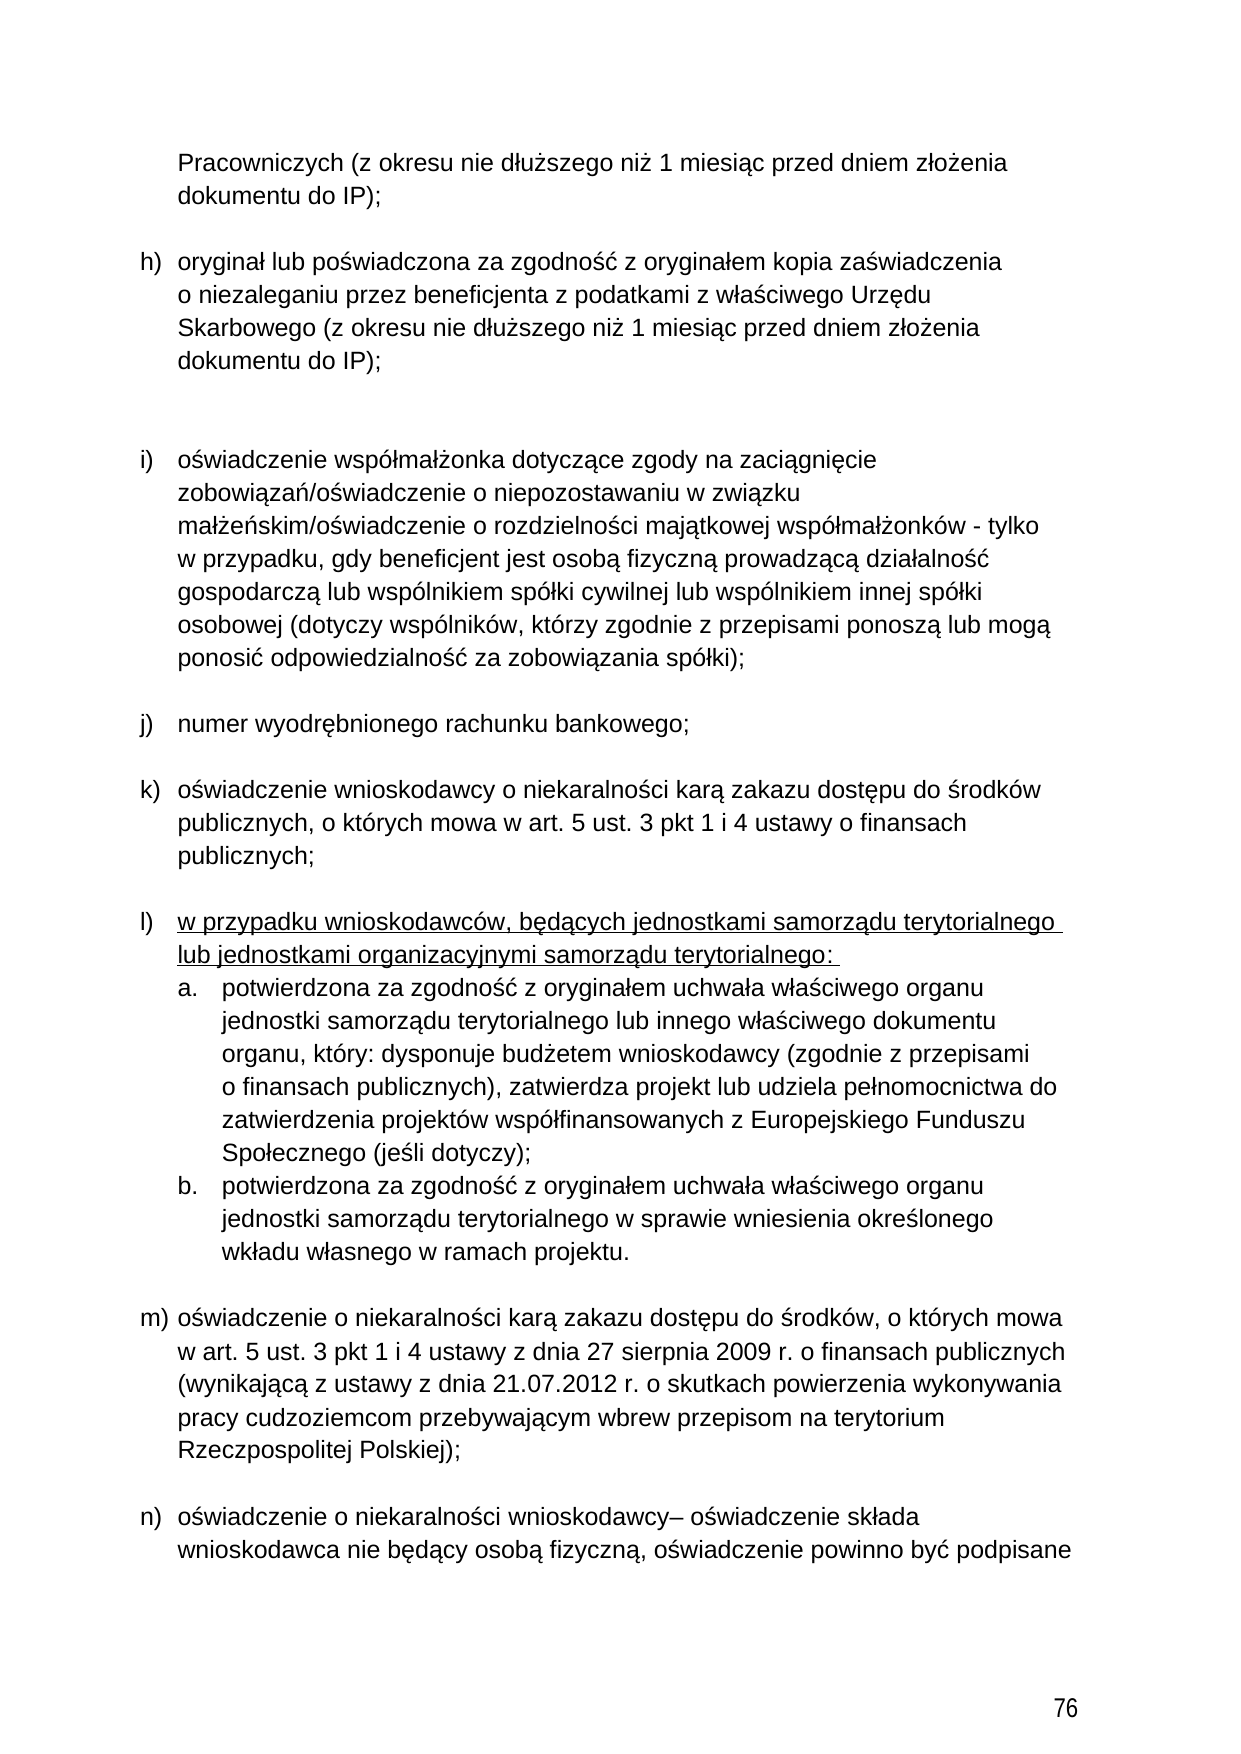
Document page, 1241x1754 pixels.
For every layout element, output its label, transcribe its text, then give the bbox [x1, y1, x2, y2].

list potwierdzona za zgodność z oryginałem uchwała właściwego organu jednostki samorządu terytorialnego w sprawie wniesienia określonego wkładu własnego w ramach projektu. [177, 1171, 1078, 1266]
list w przypadku wnioskodawców, będących jednostkami samorządu terytorialnego lub jednostkami organizacyjnymi samorządu terytorialnego: [140, 907, 1078, 969]
list oświadczenie wnioskodawcy o niekaralności karą zakazu dostępu do środków publicznych, o których mowa w art. 5 ust. 3 pkt 1 i 4 ustawy o finansach publicznych; [140, 775, 1078, 870]
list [140, 1502, 1078, 1563]
list oświadczenie o niekaralności karą zakazu dostępu do środków, o których mowa w art. 5 ust. 3 pkt 1 i 4 ustawy z dnia 27 sierpnia 2009 r. o finansach publicznych (wynikającą z ustawy z dnia 21.07.2012 r. o skutkach powierzenia wykonywania pracy cudzoziemcom przebywającym wbrew przepisom na terytorium Rzeczpospolitej Polskiej); [140, 1303, 1078, 1464]
list oryginał lub poświadczona za zgodność z oryginałem kopia zaświadczenia o niezaleganiu przez beneficjenta z podatkami z właściwego Urzędu Skarbowego (z okresu nie dłuższego niż 1 miesiąc przed dniem złożenia dokumentu do IP); [140, 247, 1078, 374]
list numer wyodrębnionego rachunku bankowego; [140, 709, 1078, 738]
list oświadczenie współmałżonka dotyczące zgody na zaciągnięcie zobowiązań/oświadczenie o niepozostawaniu w związku małżeńskim/oświadczenie o rozdzielności majątkowej współmałżonków - tylko w przypadku, gdy beneficjent jest osobą fizyczną prowadzącą działalność gospodarczą lub wspólnikiem spółki cywilnej lub wspólnikiem innej spółki osobowej (dotyczy wspólników, którzy zgodnie z przepisami ponoszą lub mogą ponosić odpowiedzialność za zobowiązania spółki); [140, 445, 1078, 672]
list potwierdzona za zgodność z oryginałem uchwała właściwego organu jednostki samorządu terytorialnego lub innego właściwego dokumentu organu, który: dysponuje budżetem wnioskodawcy (zgodnie z przepisami o finansach publicznych), zatwierdza projekt lub udziela pełnomocnictwa do zatwierdzenia projektów współfinansowanych z Europejskiego Funduszu Społecznego (jeśli dotyczy); [177, 973, 1078, 1167]
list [140, 148, 1078, 209]
